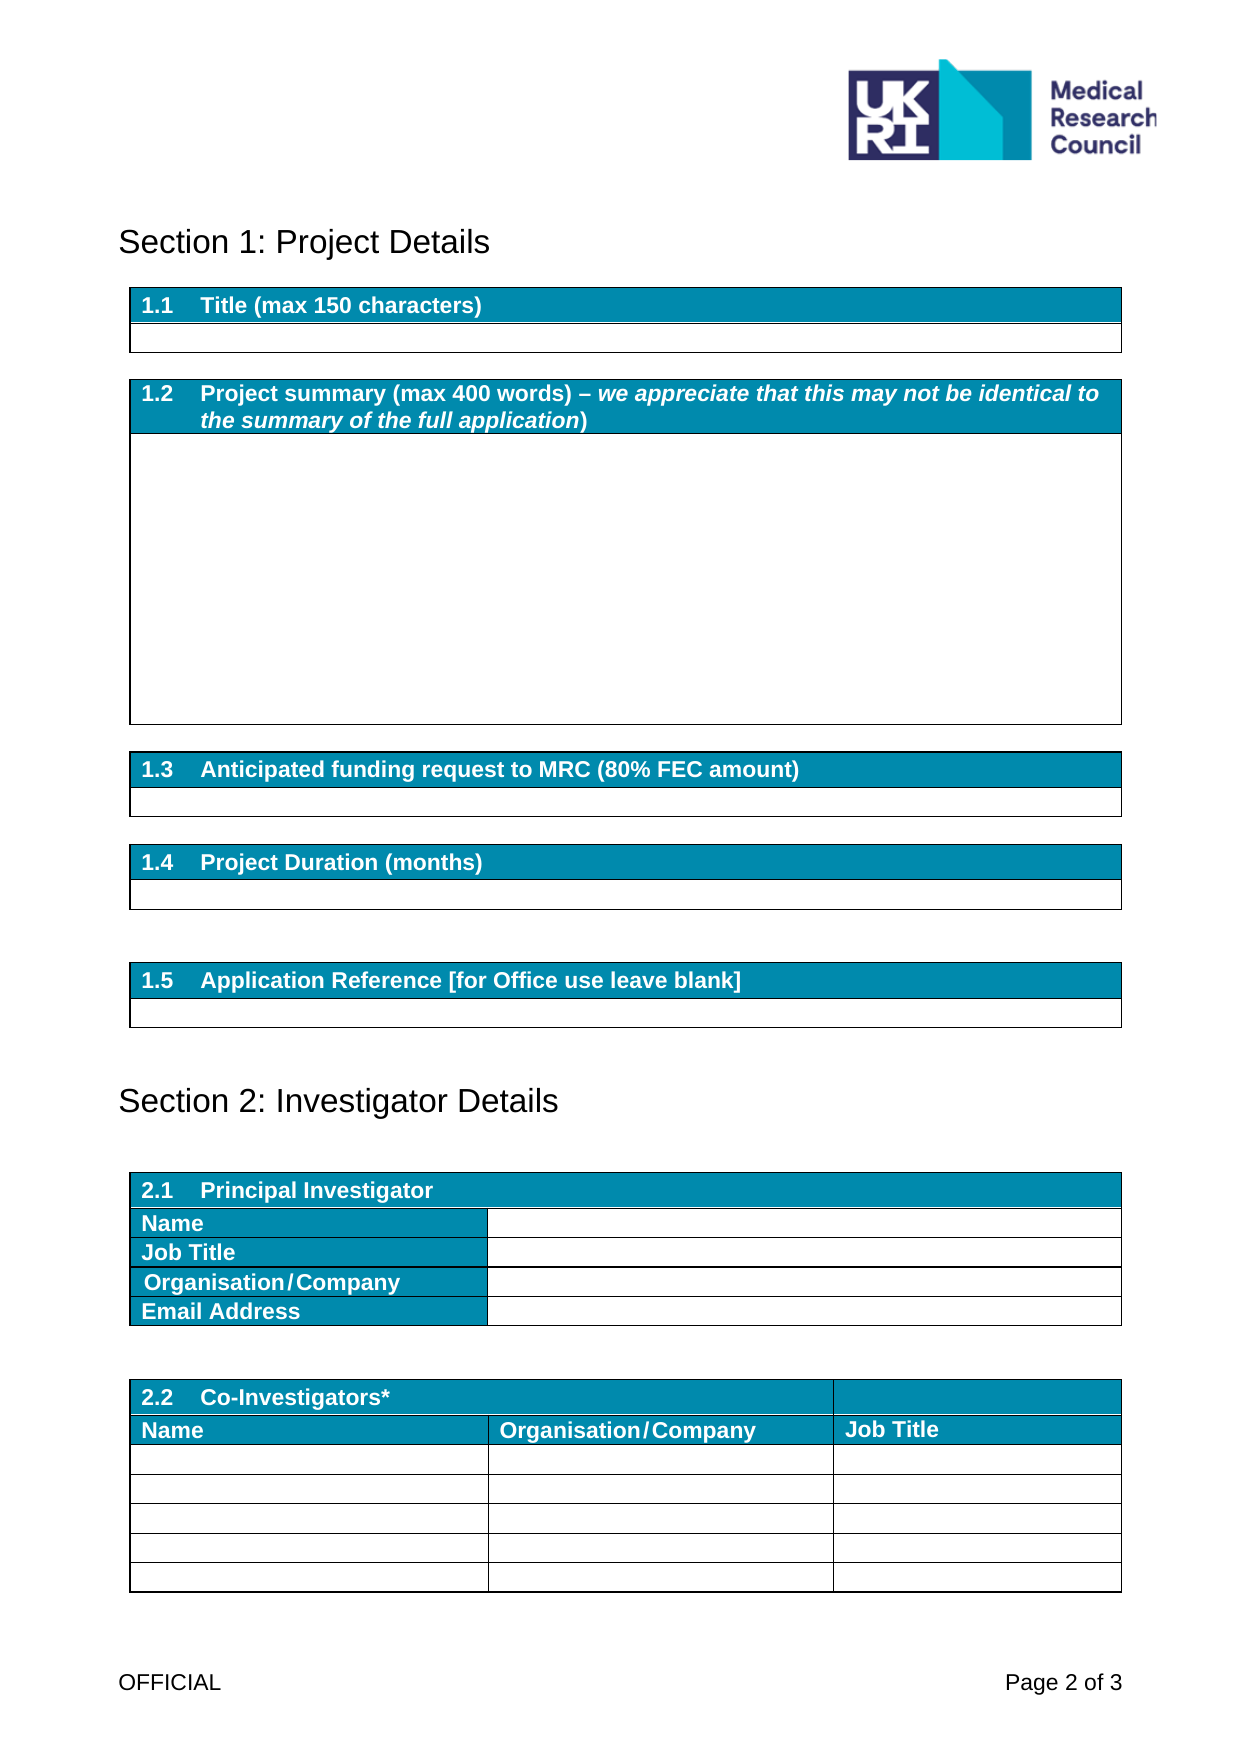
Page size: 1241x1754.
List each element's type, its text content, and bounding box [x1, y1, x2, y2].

table_cell Job Title [131, 1238, 487, 1266]
table_cell [488, 1209, 1121, 1237]
table_cell [131, 434, 1121, 724]
text Section 1: Project Details [118, 222, 1122, 261]
table_cell Name [131, 1209, 487, 1237]
table_cell [834, 1534, 1121, 1562]
table_header 1.4 Project Duration (months) [131, 845, 1121, 879]
table_cell [488, 1297, 1121, 1325]
table_cell [834, 1504, 1121, 1532]
table_header 1.5 Application Reference [for Office use leave blank] [131, 963, 1121, 998]
table_cell Name [131, 1416, 488, 1444]
table_cell [131, 1563, 488, 1591]
table_cell [131, 999, 1121, 1027]
text Section 2: Investigator Details [118, 1081, 1122, 1119]
table_cell [489, 1563, 833, 1591]
table_cell [834, 1475, 1121, 1503]
table_cell Job Title [834, 1416, 1121, 1444]
table_cell [131, 1445, 488, 1473]
table_cell [131, 1475, 488, 1503]
table_cell [131, 880, 1121, 908]
table_cell [488, 1238, 1121, 1266]
table_cell Email Address [131, 1297, 487, 1325]
table_cell [834, 1563, 1121, 1591]
table_cell [489, 1445, 833, 1473]
table_cell [489, 1534, 833, 1562]
table_cell [131, 1534, 488, 1562]
table_header 1.3 Anticipated funding request to MRC (80% FEC amount) [131, 753, 1121, 787]
picture [846, 59, 1156, 160]
table_header 2.1 Principal Investigator [131, 1173, 1121, 1207]
table_header [834, 1380, 1121, 1414]
table_cell Organisation / Company [131, 1268, 487, 1296]
table_header 1.2 Project summary (max 400 words) – we appreciate that this may not be identical to the summary of the full application) [131, 380, 1121, 433]
table_header 1.1 Title (max 150 characters) [131, 288, 1121, 322]
table_cell [488, 1268, 1121, 1296]
table_cell [489, 1504, 833, 1532]
table_cell [834, 1445, 1121, 1473]
table_cell [131, 788, 1121, 816]
table_cell [131, 1504, 488, 1532]
table_header 2.2 Co-Investigators* [131, 1380, 833, 1414]
table_cell [131, 324, 1121, 352]
table_cell Organisation / Company [489, 1416, 833, 1444]
table_cell [489, 1475, 833, 1503]
